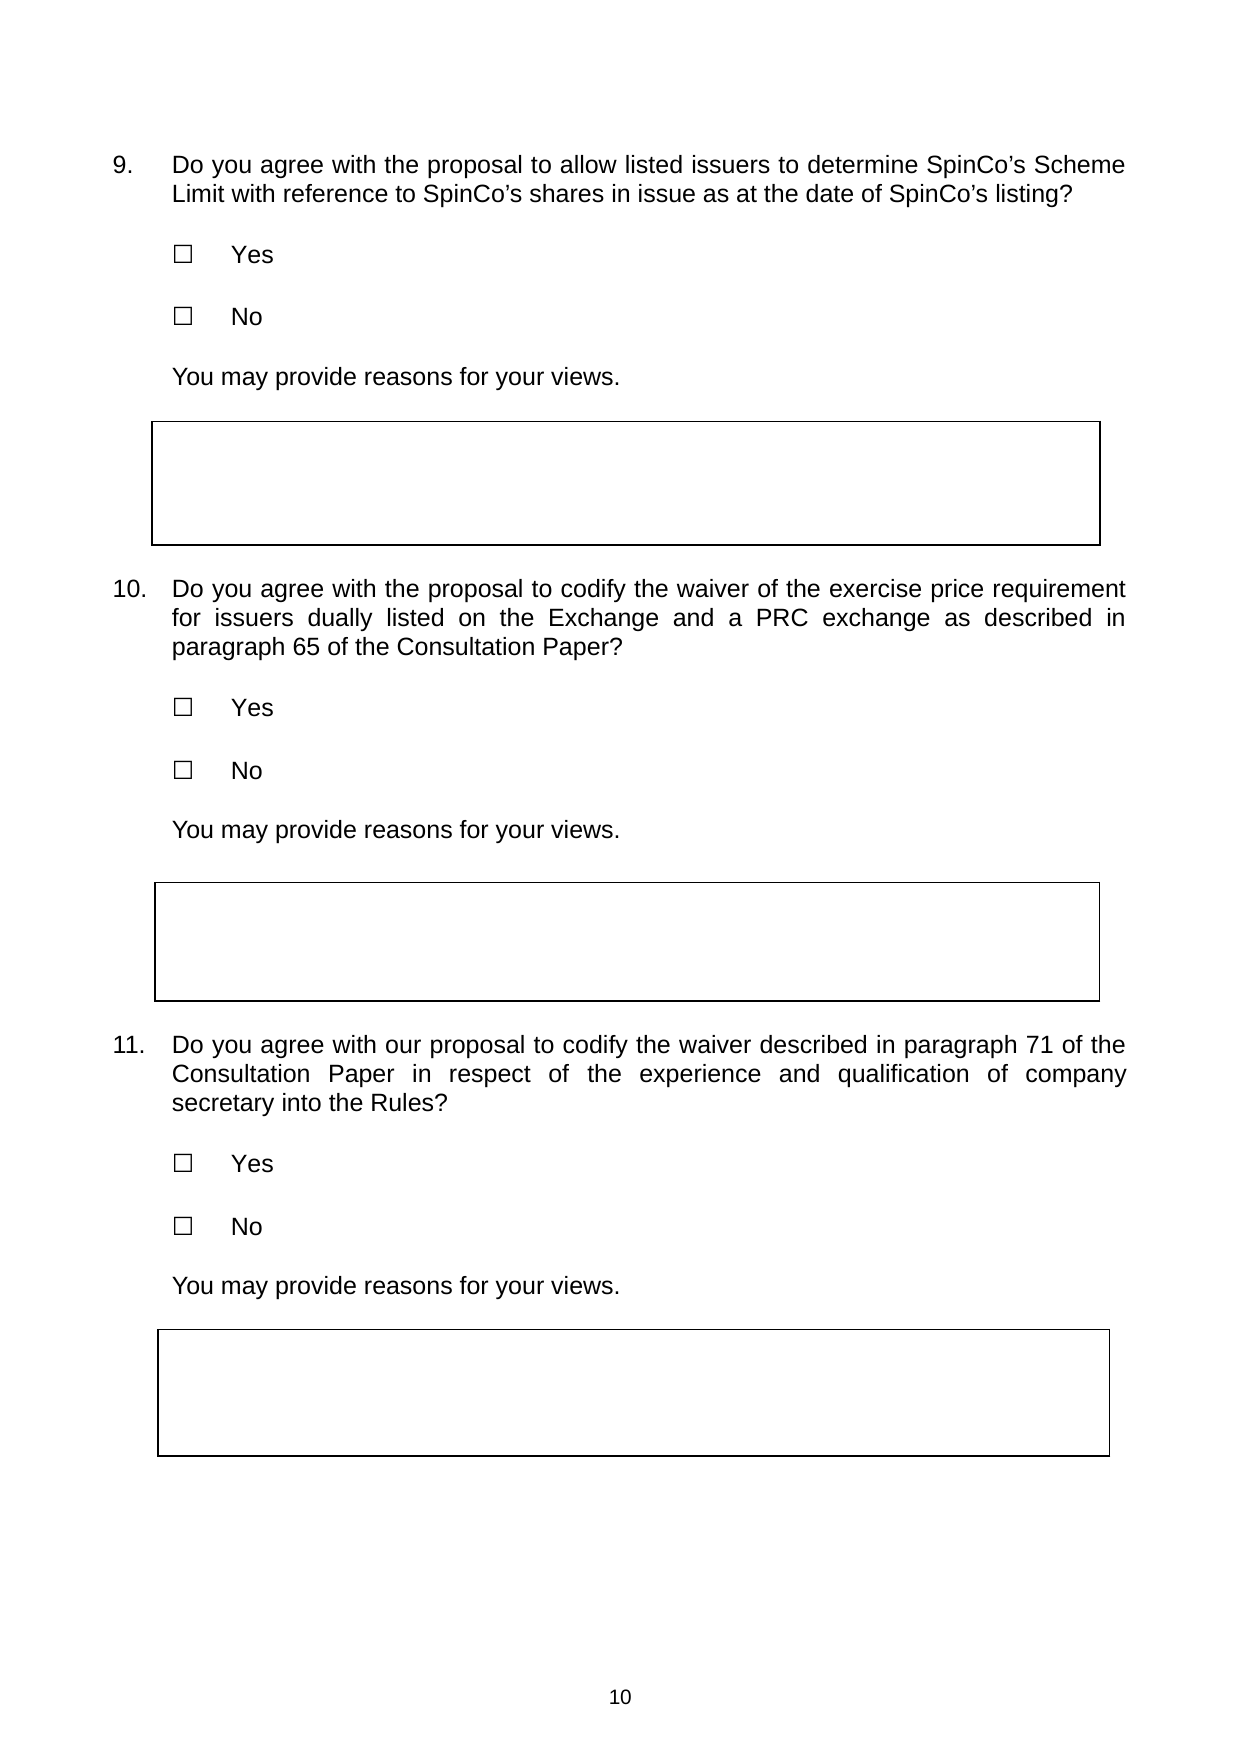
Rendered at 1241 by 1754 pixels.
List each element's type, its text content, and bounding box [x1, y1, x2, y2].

text No [172, 752, 1128, 786]
text No [172, 299, 1128, 333]
list Do you agree with our proposal to codify the waiver described in paragraph 71 of the Consultation Paper in respect of the experience and qualification of company secretary into the Rules? [112, 1030, 1128, 1117]
list Do you agree with the proposal to codify the waiver of the exercise price requirement for issuers dually listed on the Exchange and a PRC exchange as described in paragraph 65 of the Consultation Paper? [112, 574, 1128, 661]
text Yes [172, 1145, 1128, 1179]
list Do you agree with the proposal to allow listed issuers to determine SpinCo’s Scheme Limit with reference to SpinCo’s shares in issue as at the date of SpinCo’s listing? [112, 150, 1128, 207]
text You may provide reasons for your views. [172, 815, 1128, 844]
text You may provide reasons for your views. [172, 362, 1128, 391]
text Yes [172, 236, 1128, 270]
text You may provide reasons for your views. [172, 1271, 1128, 1300]
text No [172, 1208, 1128, 1242]
text Yes [172, 689, 1128, 723]
